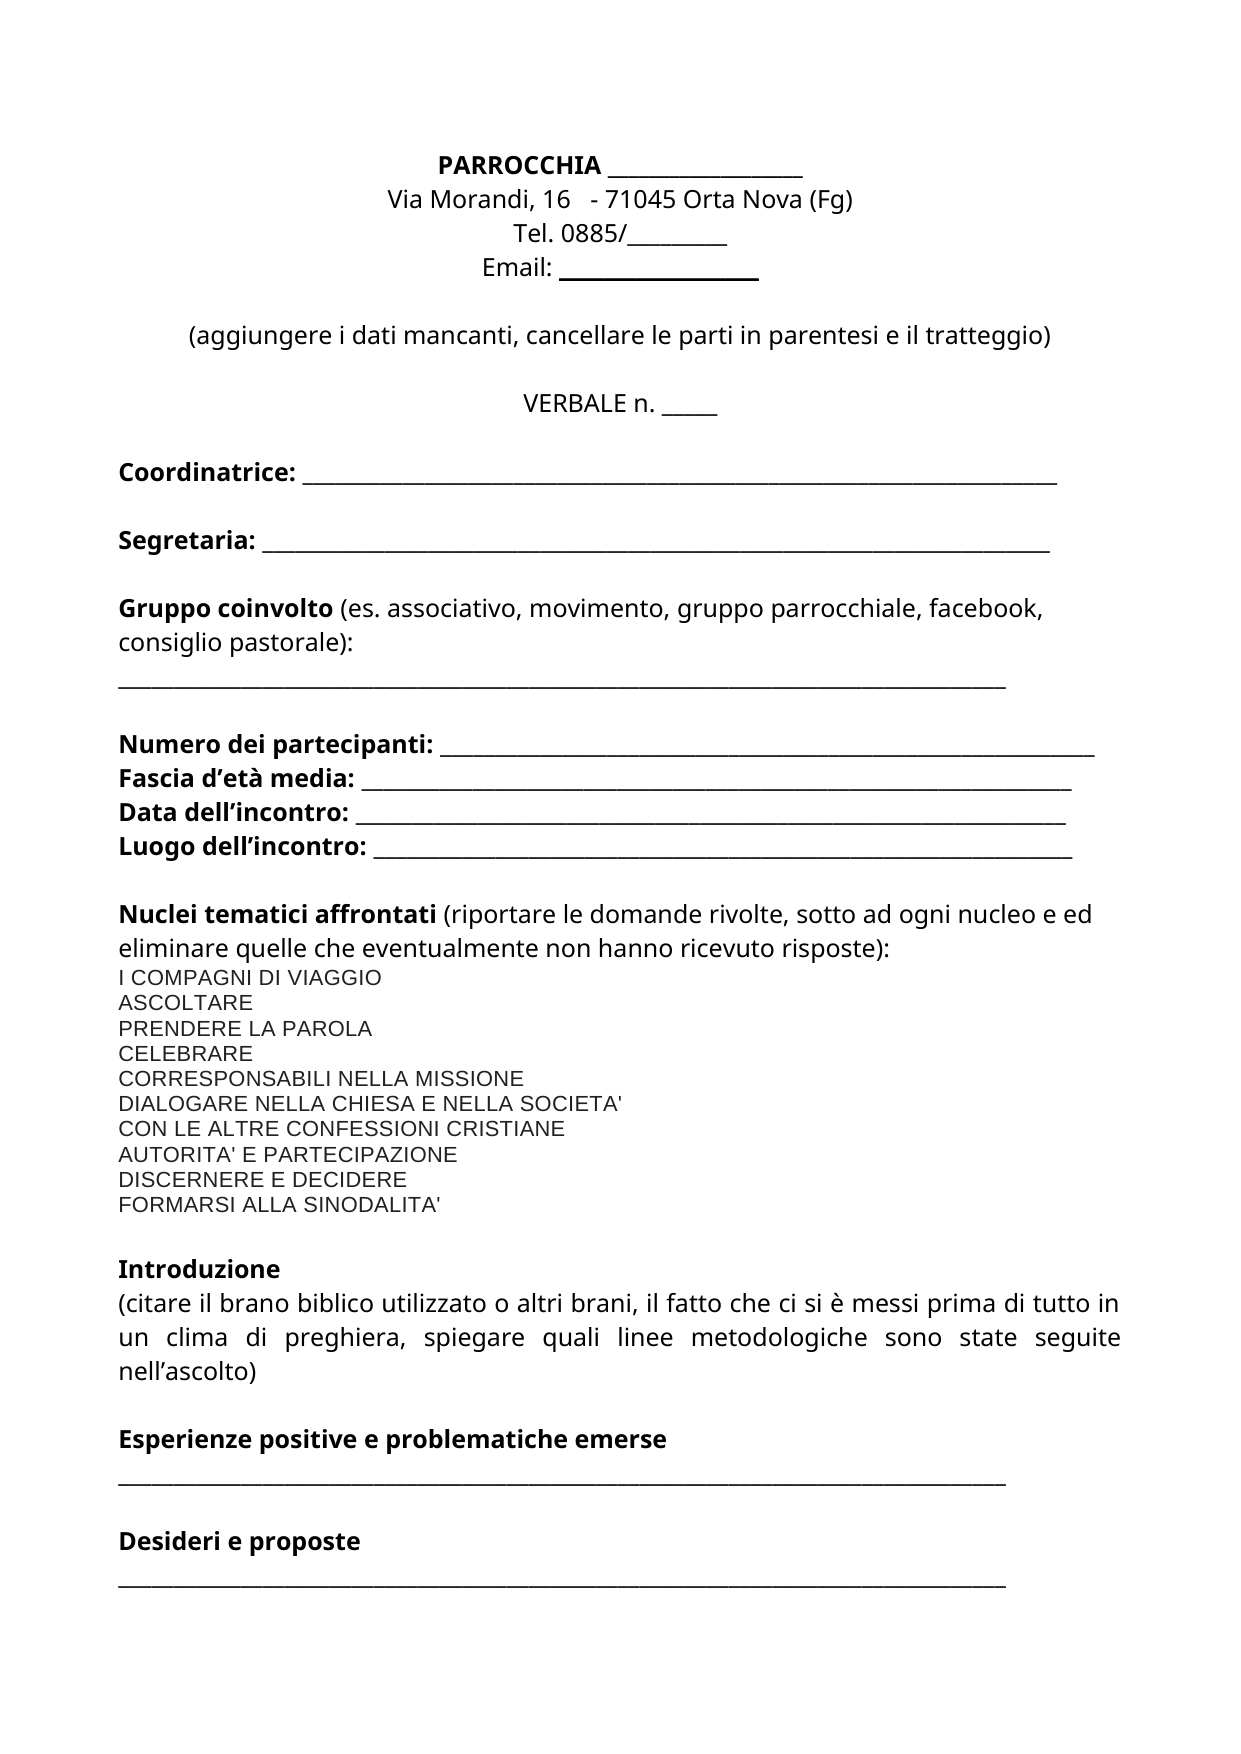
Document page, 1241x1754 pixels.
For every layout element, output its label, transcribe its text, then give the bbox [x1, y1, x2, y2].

text CELEBRARE [118, 1041, 1122, 1066]
text Fascia d’età media: ________________________________________________________________ [118, 761, 1122, 795]
text Email: __________________ [118, 250, 1122, 284]
text ASCOLTARE [118, 990, 1122, 1016]
text Data dell’incontro: ________________________________________________________________ [118, 795, 1122, 829]
text Desideri e proposte [118, 1524, 1122, 1558]
text DIALOGARE NELLA CHIESA E NELLA SOCIETA' [118, 1091, 1122, 1116]
text PARROCCHIA ___________________ [118, 148, 1122, 182]
text AUTORITA' E PARTECIPAZIONE [118, 1142, 1122, 1167]
text I COMPAGNI DI VIAGGIO [118, 965, 1122, 990]
text CON LE ALTRE CONFESSIONI CRISTIANE [118, 1116, 1122, 1142]
text Luogo dell’incontro: _______________________________________________________________ [118, 829, 1122, 863]
text (citare il brano biblico utilizzato o altri brani, il fatto che ci si è messi prima di tutto in un clima di preghiera, spiegare quali linee metodologiche sono state seguite nell’ascolto) [118, 1285, 1122, 1387]
text Tel. 0885/_________ [118, 216, 1122, 250]
text Introduzione [118, 1251, 1122, 1285]
text ________________________________________________________________________________ [118, 658, 1122, 693]
text Esperienze positive e problematiche emerse [118, 1422, 1122, 1456]
text Via Morandi, 16 - 71045 Orta Nova (Fg) [118, 182, 1122, 216]
text PRENDERE LA PAROLA [118, 1016, 1122, 1041]
text (aggiungere i dati mancanti, cancellare le parti in parentesi e il tratteggio) [118, 318, 1122, 352]
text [118, 1558, 1122, 1592]
text Numero dei partecipanti: ___________________________________________________________ [118, 727, 1122, 761]
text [118, 1456, 1122, 1490]
text Coordinatrice: ____________________________________________________________________ [118, 454, 1122, 488]
text Segretaria: _______________________________________________________________________ [118, 522, 1122, 556]
text FORMARSI ALLA SINODALITA' [118, 1192, 1122, 1217]
text Nuclei tematici affrontati (riportare le domande rivolte, sotto ad ogni nucleo e ed eliminare quelle che eventualmente non hanno ricevuto risposte): [118, 897, 1122, 965]
text Gruppo coinvolto (es. associativo, movimento, gruppo parrocchiale, facebook, consiglio pastorale): [118, 590, 1122, 658]
text VERBALE n. _____ [118, 386, 1122, 420]
text CORRESPONSABILI NELLA MISSIONE [118, 1066, 1122, 1091]
text DISCERNERE E DECIDERE [118, 1167, 1122, 1192]
